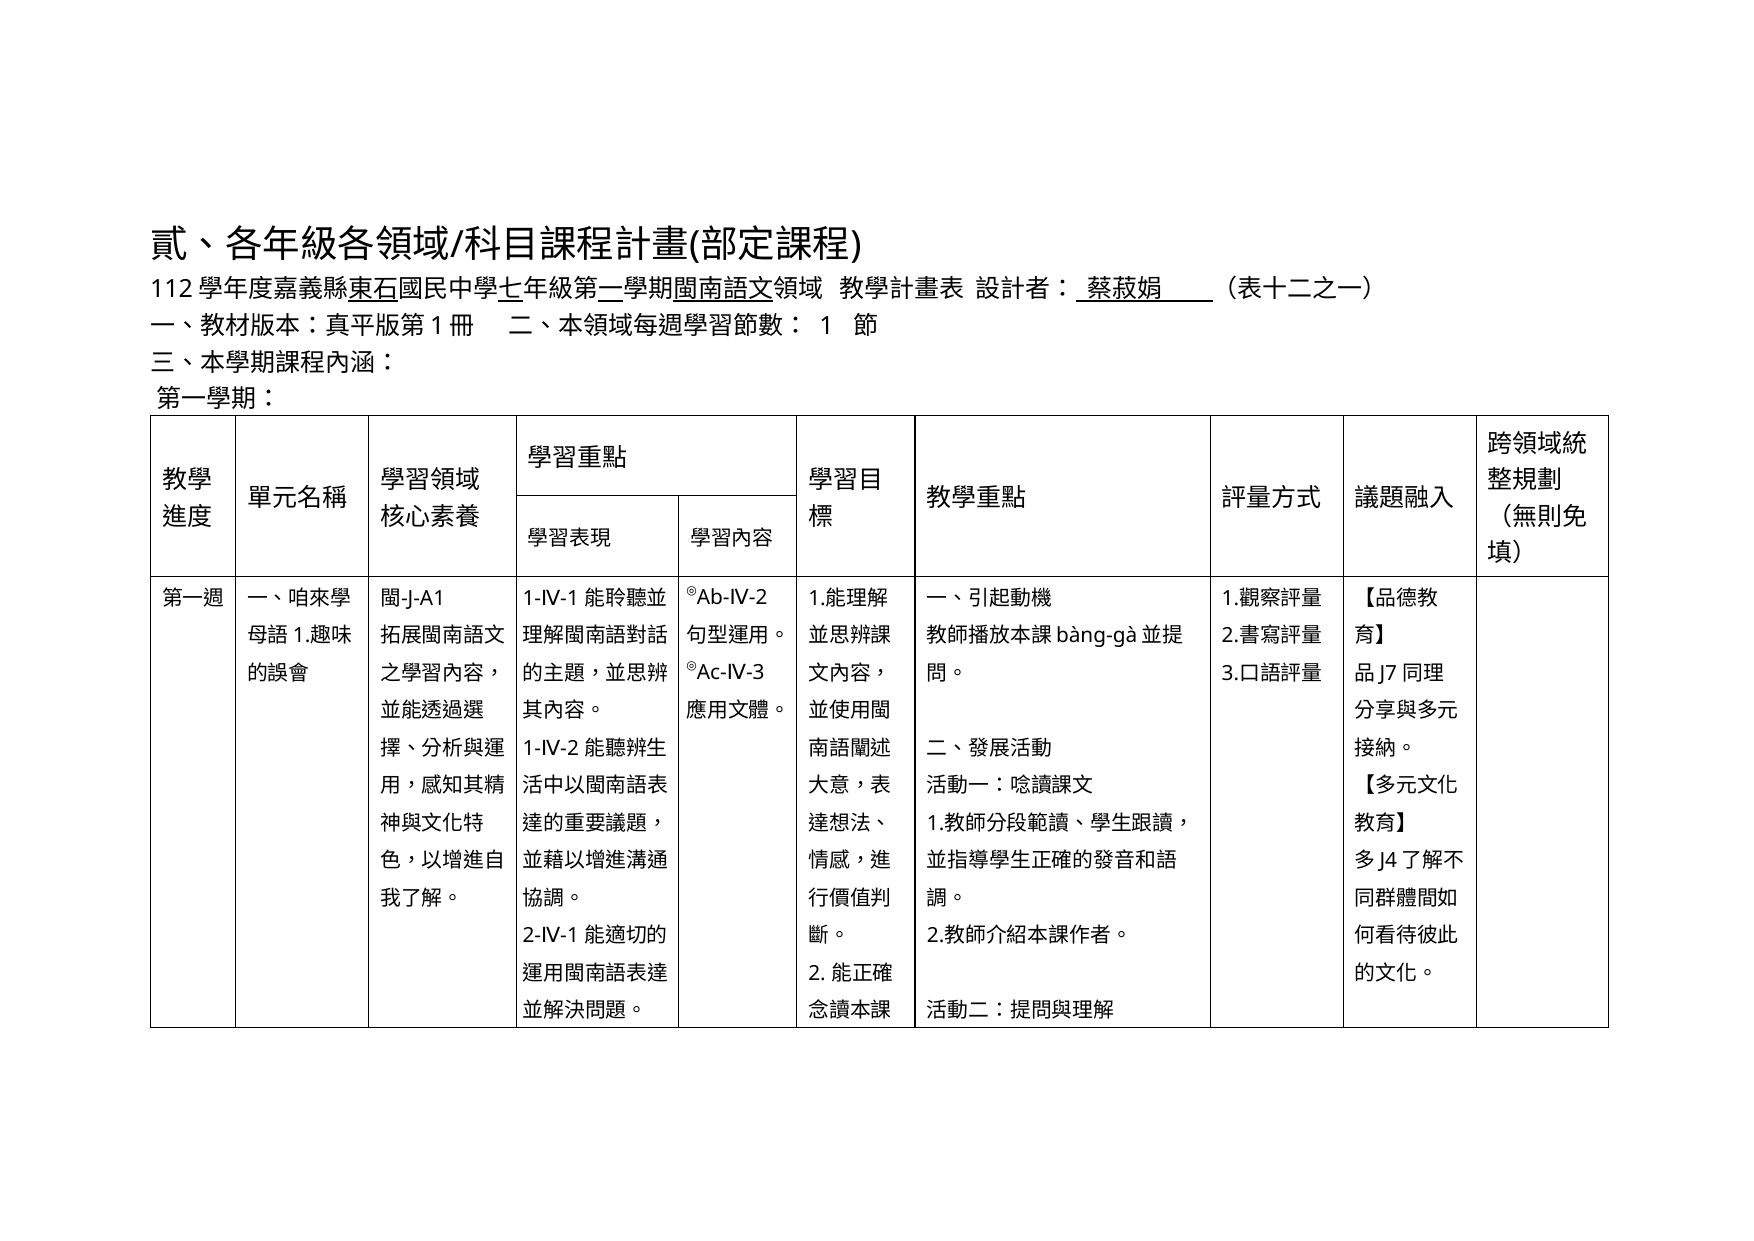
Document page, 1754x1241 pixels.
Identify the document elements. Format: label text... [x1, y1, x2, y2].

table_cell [797, 577, 914, 1027]
table_cell 學習表現 [517, 496, 678, 576]
table_header 學習領域 核心素養 [369, 416, 516, 576]
text 一、教材版本：真平版第1冊 二、本領域每週學習節數： 1 節 [150, 306, 1604, 342]
table_header 學習重點 [517, 416, 796, 495]
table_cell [517, 577, 678, 1027]
table_cell 第一週 [151, 577, 235, 1027]
table_header 單元名稱 [236, 416, 368, 576]
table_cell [1211, 577, 1343, 1027]
table_cell [1477, 577, 1608, 1027]
text 三、本學期課程內涵： [150, 342, 1604, 378]
table_header 評量方式 [1211, 416, 1343, 576]
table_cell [1344, 577, 1476, 1027]
table_cell 學習內容 [679, 496, 796, 576]
text 112學年度嘉義縣東石國民中學七年級第一學期閩南語文領域 教學計畫表 設計者： 蔡菽娟 （表十二之一） [150, 268, 1604, 306]
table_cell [369, 577, 516, 1027]
table_cell 一、咱來學母語1.趣味的誤會 [236, 577, 368, 1027]
table_header 議題融入 [1344, 416, 1476, 576]
table_header 跨領域統整規劃（無則免填） [1477, 416, 1608, 576]
table_header 教學進度 [151, 416, 235, 576]
table_header 學習目標 [797, 416, 914, 576]
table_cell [916, 577, 1210, 1027]
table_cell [679, 577, 796, 1027]
table_header 教學重點 [916, 416, 1210, 576]
text 第一學期： [150, 378, 1604, 414]
text 貳、各年級各領域/科目課程計畫(部定課程) [150, 214, 1604, 268]
